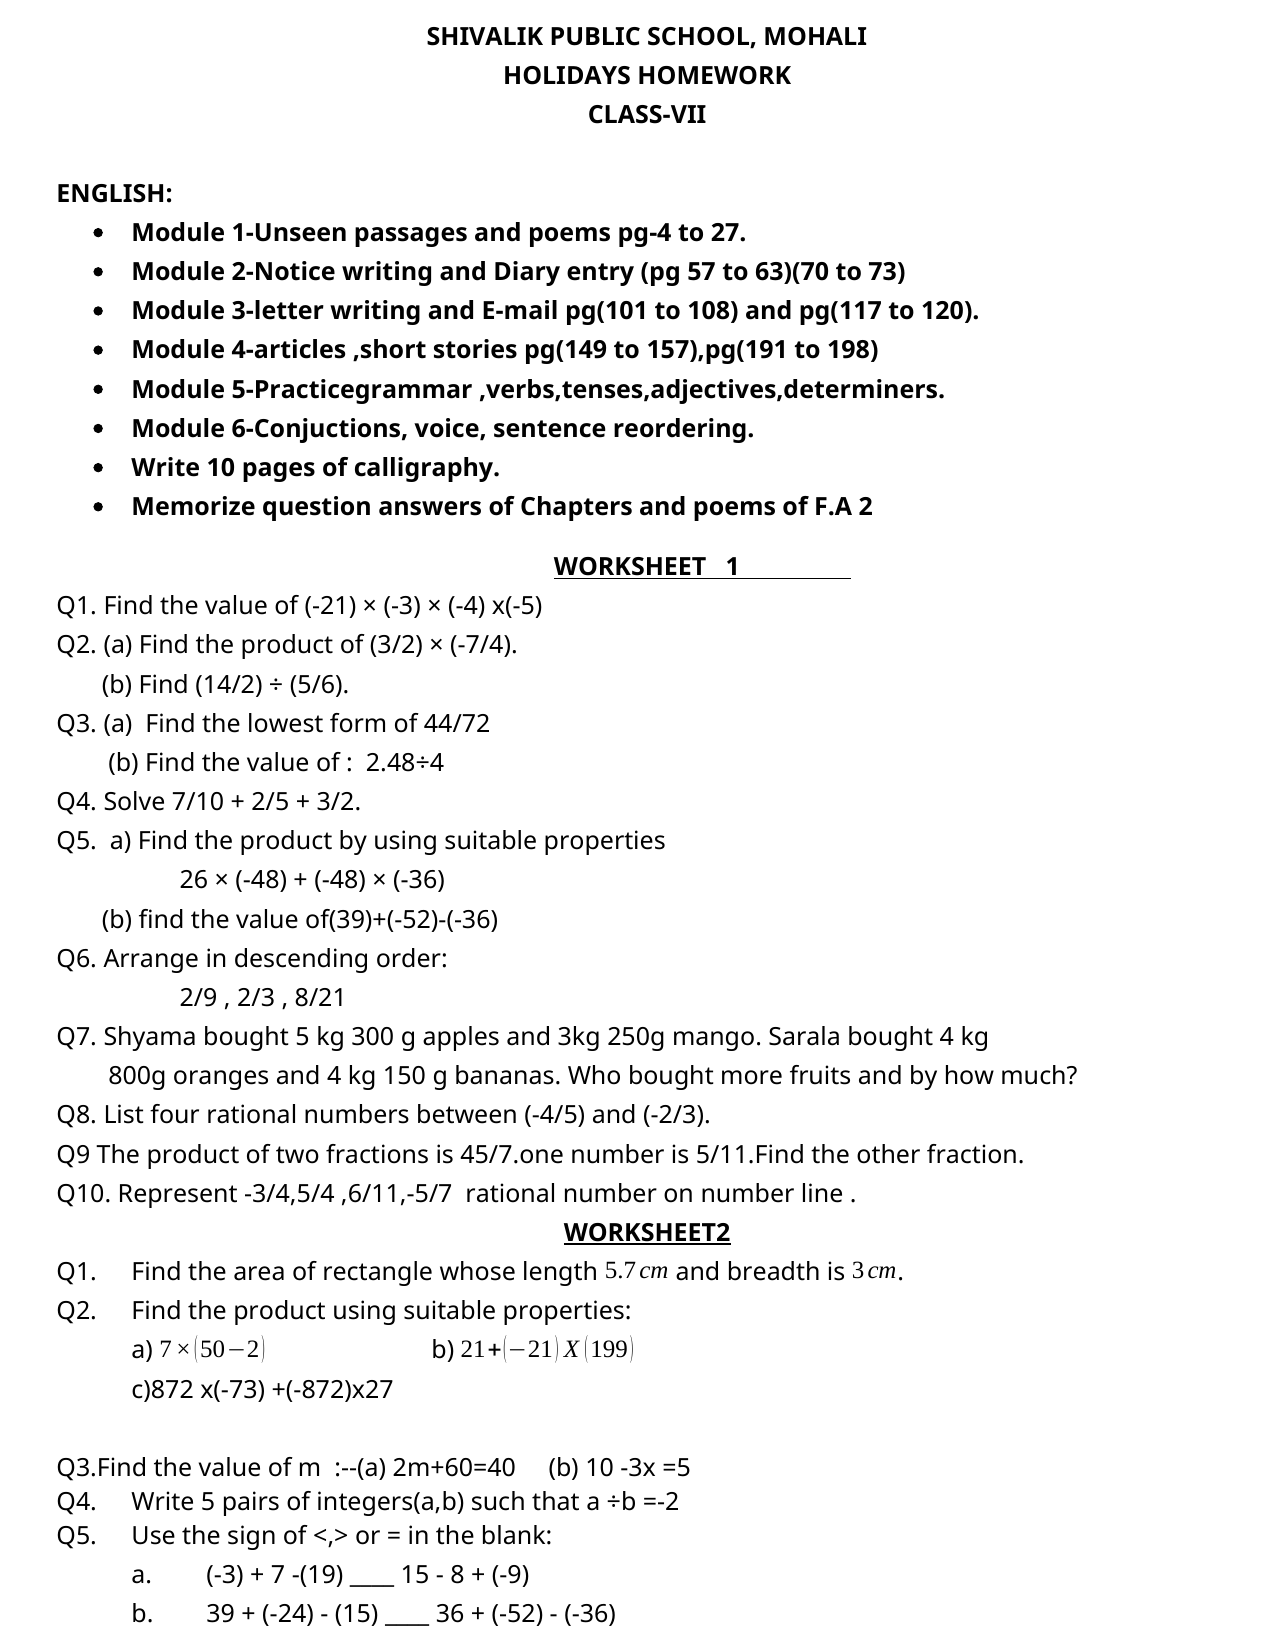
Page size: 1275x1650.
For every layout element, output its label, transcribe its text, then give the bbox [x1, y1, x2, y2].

list c)872 x(-73) +(-872)x27 [131, 1371, 1237, 1405]
text Q6. Arrange in descending order: [56, 940, 1237, 974]
text HOLIDAYS HOMEWORK [56, 58, 1237, 92]
list Module 4-articles ,short stories pg(149 to 157),pg(191 to 198) [94, 332, 1237, 366]
text 2/9 , 2/3 , 8/21 [56, 979, 1237, 1014]
text Q5. a) Find the product by using suitable properties [56, 823, 1237, 857]
text WORKSHEET 1 [56, 549, 1237, 583]
text Q1. Find the value of (-21) × (-3) × (-4) x(-5) [56, 588, 1237, 622]
text Q2. (a) Find the product of (3/2) × (-7/4). [56, 627, 1237, 661]
text ENGLISH: [0, 175, 1237, 209]
list Module 5-Practicegrammar ,verbs,tenses,adjectives,determiners. [94, 371, 1237, 405]
text Q4. Solve 7/10 + 2/5 + 3/2. [56, 784, 1237, 818]
list Module 3-letter writing and E-mail pg(101 to 108) and pg(117 to 120). [94, 293, 1237, 327]
text Q5. Use the sign of <,> or = in the blank: [56, 1518, 1237, 1552]
list Module 2-Notice writing and Diary entry (pg 57 to 63)(70 to 73) [94, 254, 1237, 288]
text Q9 The product of two fractions is 45/7.one number is 5/11.Find the other fraction. [56, 1136, 1237, 1170]
text WORKSHEET2 [56, 1214, 1237, 1249]
text (b) find the value of(39)+(-52)-(-36) [56, 901, 1237, 935]
text Q3. (a) Find the lowest form of 44/72 [56, 705, 1237, 739]
list Module 6-Conjuctions, voice, sentence reordering. [94, 410, 1237, 444]
text Q1. Find the area of rectangle whose length and breadth is . [56, 1254, 1237, 1288]
text Q7. Shyama bought 5 kg 300 g apples and 3kg 250g mango. Sarala bought 4 kg [56, 1019, 1237, 1053]
text 800g oranges and 4 kg 150 g bananas. Who bought more fruits and by how much? [56, 1058, 1237, 1092]
list Memorize question answers of Chapters and poems of F.A 2 [94, 489, 1237, 523]
text (b) Find the value of : 2.48÷4 [56, 744, 1237, 779]
text 26 × (-48) + (-48) × (-36) [56, 862, 1237, 896]
text (b) Find (14/2) ÷ (5/6). [56, 666, 1237, 700]
text SHIVALIK PUBLIC SCHOOL, MOHALI [56, 19, 1237, 53]
text b. 39 + (-24) - (15) ____ 36 + (-52) - (-36) [94, 1596, 1237, 1630]
list Write 10 pages of calligraphy. [94, 449, 1237, 484]
text Q8. List four rational numbers between (-4/5) and (-2/3). [56, 1097, 1237, 1131]
text Q4. Write 5 pairs of integers(a,b) such that a ÷b =-2 [56, 1484, 1237, 1518]
list Module 1-Unseen passages and poems pg-4 to 27. [94, 214, 1237, 249]
list a) b) [131, 1332, 1237, 1366]
text Q2. Find the product using suitable properties: [56, 1293, 1237, 1327]
text CLASS-VII [56, 97, 1237, 131]
text Q3.Find the value of m :--(a) 2m+60=40 (b) 10 -3x =5 [56, 1449, 1237, 1484]
text a. (-3) + 7 -(19) ____ 15 - 8 + (-9) [94, 1557, 1237, 1591]
text Q10. Represent -3/4,5/4 ,6/11,-5/7 rational number on number line . [56, 1175, 1237, 1209]
